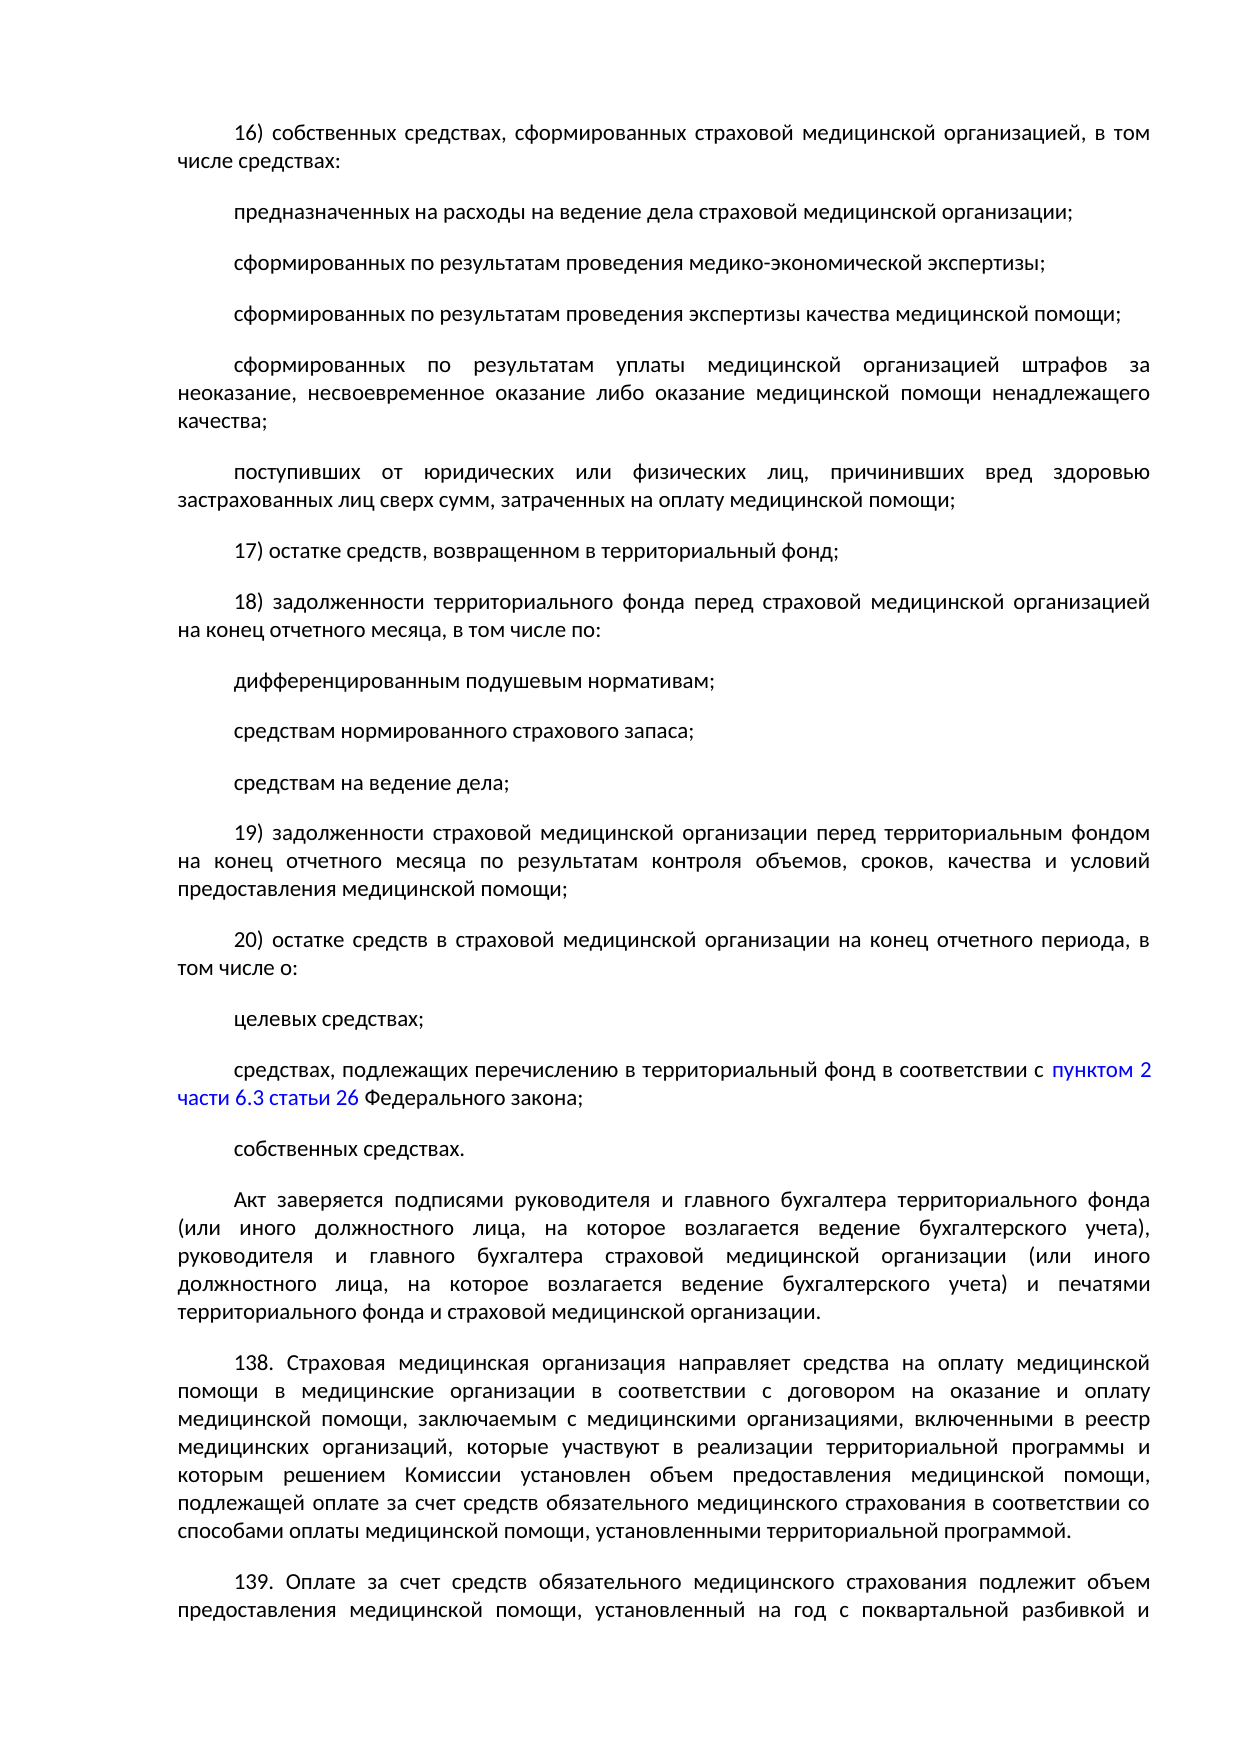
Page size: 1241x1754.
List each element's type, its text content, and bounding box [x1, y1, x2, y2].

text предназначенных на расходы на ведение дела страховой медицинской организации; [177, 197, 1152, 225]
text сформированных по результатам проведения медико-экономической экспертизы; [177, 248, 1152, 276]
text средствам на ведение дела; [177, 768, 1152, 796]
text собственных средствах. [177, 1134, 1152, 1162]
text средствам нормированного страхового запаса; [177, 717, 1152, 745]
text Акт заверяется подписями руководителя и главного бухгалтера территориального фонда (или иного должностного лица, на которое возлагается ведение бухгалтерского учета), руководителя и главного бухгалтера страховой медицинской организации (или иного должностного лица, на которое возлагается ведение бухгалтерского учета) и печатями территориального фонда и страховой медицинской организации. [177, 1185, 1152, 1325]
text целевых средствах; [177, 1004, 1152, 1032]
text 138. Страховая медицинская организация направляет средства на оплату медицинской помощи в медицинские организации в соответствии с договором на оказание и оплату медицинской помощи, заключаемым с медицинскими организациями, включенными в реестр медицинских организаций, которые участвуют в реализации территориальной программы и которым решением Комиссии установлен объем предоставления медицинской помощи, подлежащей оплате за счет средств обязательного медицинского страхования в соответствии со способами оплаты медицинской помощи, установленными территориальной программой. [177, 1348, 1152, 1544]
text сформированных по результатам проведения экспертизы качества медицинской помощи; [177, 299, 1152, 327]
text 17) остатке средств, возвращенном в территориальный фонд; [177, 536, 1152, 564]
text дифференцированным подушевым нормативам; [177, 666, 1152, 694]
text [177, 1567, 1152, 1623]
text 20) остатке средств в страховой медицинской организации на конец отчетного периода, в том числе о: [177, 926, 1152, 982]
text сформированных по результатам уплаты медицинской организацией штрафов за неоказание, несвоевременное оказание либо оказание медицинской помощи ненадлежащего качества; [177, 350, 1152, 434]
text 18) задолженности территориального фонда перед страховой медицинской организацией на конец отчетного месяца, в том числе по: [177, 587, 1152, 643]
text поступивших от юридических или физических лиц, причинивших вред здоровью застрахованных лиц сверх сумм, затраченных на оплату медицинской помощи; [177, 457, 1152, 513]
text 16) собственных средствах, сформированных страховой медицинской организацией, в том числе средствах: [177, 118, 1152, 174]
text средствах, подлежащих перечислению в территориальный фонд в соответствии с пунктом 2 части 6.3 статьи 26 Федерального закона; [177, 1055, 1152, 1111]
text 19) задолженности страховой медицинской организации перед территориальным фондом на конец отчетного месяца по результатам контроля объемов, сроков, качества и условий предоставления медицинской помощи; [177, 818, 1152, 903]
